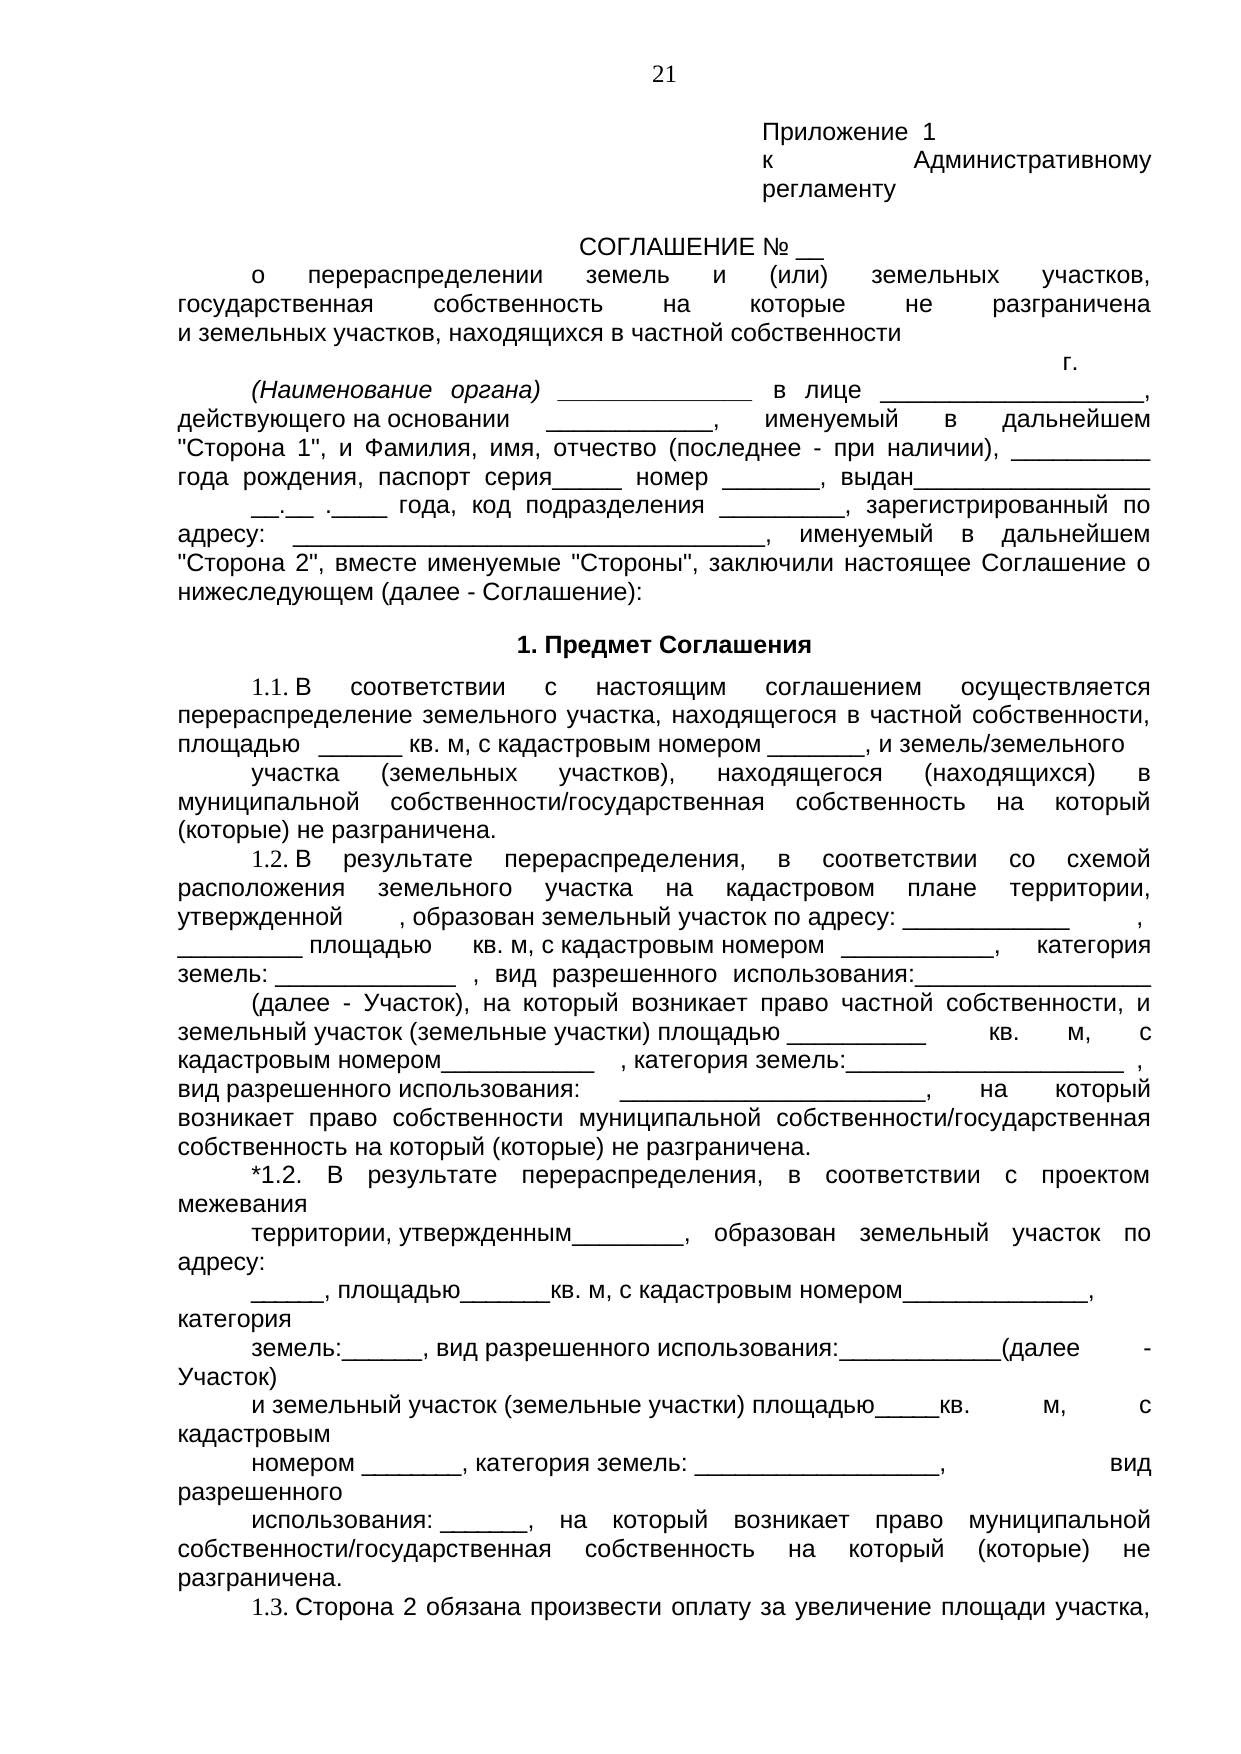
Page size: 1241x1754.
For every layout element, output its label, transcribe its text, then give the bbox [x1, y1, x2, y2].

text (Наименование органа) ______________ в лице ___________________, действующего на основании ____________, именуемый в дальнейшем "Сторона 1", и Фамилия, имя, отчество (последнее - при наличии), __________ года рождения, паспорт серия_____ номер _______, выдан_________________ __.__ .____ года, код подразделения _________, зарегистрированный по адресу: __________________________________, именуемый в дальнейшем "Сторона 2", вместе именуемые "Стороны", заключили настоящее Соглашение о нижеследующем (далее - Соглашение): [177, 375, 1152, 605]
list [177, 1592, 1152, 1621]
text г. [177, 347, 1152, 375]
text территории, утвержденным , образован земельный участок по адресу: [177, 1218, 1152, 1276]
text использования: , на который возникает право муниципальной собственности/государственная собственность на который (которые) не разграничена. [177, 1506, 1152, 1592]
text *1.2. В результате перераспределения, в соответствии с проектом межевания [177, 1161, 1152, 1218]
text , площадью кв. м, с кадастровым номером , категория [177, 1276, 1152, 1333]
text и земельный участок (земельные участки) площадью кв. м, с кадастровым [177, 1391, 1152, 1448]
text к Административному регламенту [762, 145, 1152, 203]
text о перераспределении земель и (или) земельных участков, государственная собственность на которые не разграничена и земельных участков, находящихся в частной собственности [177, 260, 1152, 347]
text номером , категория земель: , вид разрешенного [177, 1448, 1152, 1506]
text участка (земельных участков), находящегося (находящихся) в муниципальной собственности/государственная собственность на который (которые) не разграничена. [177, 758, 1152, 844]
text Приложение 1 [762, 117, 1152, 145]
text земель: , вид разрешенного использования: (далее - Участок) [177, 1333, 1152, 1391]
text 1. Предмет Соглашения [177, 630, 1152, 659]
list В результате перераспределения, в соответствии со схемой расположения земельного участка на кадастровом плане территории, утвержденной , образован земельный участок по адресу: ____________ , _________ площадью кв. м, с кадастровым номером ___________, категория земель: _____________ , вид разрешенного использования:_________________ (далее - Участок), на который возникает право частной собственности, и земельный участок (земельные участки) площадью __________ кв. м, с кадастровым номером___________ , категория земель:____________________ , вид разрешенного использования: ______________________, на который возникает право собственности муниципальной собственности/государственная собственность на который (которые) не разграничена. [177, 844, 1152, 1161]
text СОГЛАШЕНИЕ № __ [177, 232, 1152, 260]
list В соответствии с настоящим соглашением осуществляется перераспределение земельного участка, находящегося в частной собственности, площадью ______ кв. м, с кадастровым номером _______, и земель/земельного [177, 672, 1152, 758]
